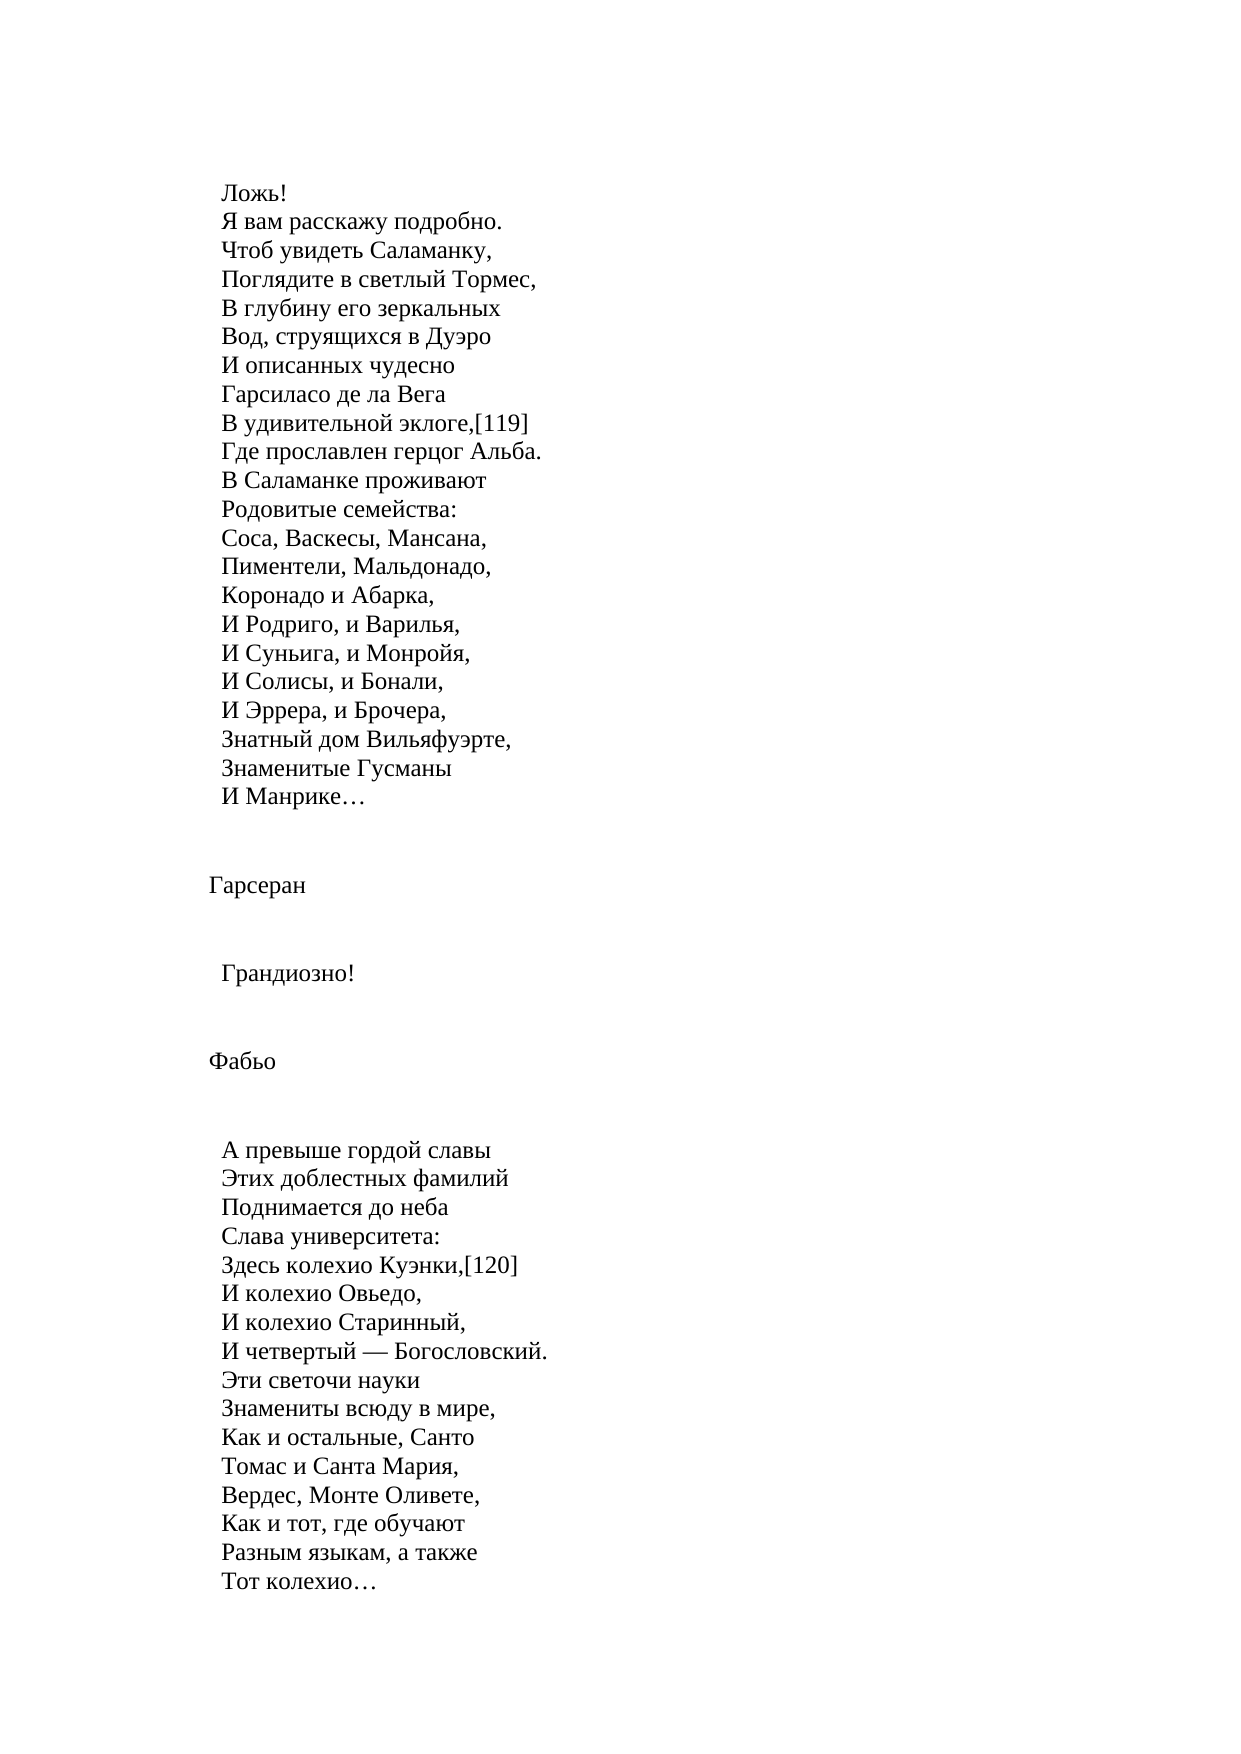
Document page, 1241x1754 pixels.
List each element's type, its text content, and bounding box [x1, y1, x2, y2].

text И Родриго, и Варилья, [177, 609, 1152, 638]
text Гарсиласо де ла Вега [177, 379, 1152, 408]
text Эти светочи науки [177, 1365, 1152, 1393]
text Соса, Васкесы, Мансана, [177, 523, 1152, 551]
text В глубину его зеркальных [177, 293, 1152, 321]
text И Эррера, и Брочера, [177, 695, 1152, 724]
text И Манрике… [177, 781, 1152, 810]
text И колехио Овьедо, [177, 1278, 1152, 1307]
text И Суньига, и Монройя, [177, 638, 1152, 666]
text Знамениты всюду в мире, [177, 1393, 1152, 1422]
text В удивительной эклоге,[119] [177, 408, 1152, 436]
text Как и остальные, Санто [177, 1422, 1152, 1451]
text И колехио Старинный, [177, 1307, 1152, 1336]
text Поглядите в светлый Тормес, [177, 264, 1152, 293]
text Как и тот, где обучают [177, 1508, 1152, 1537]
text Где прославлен герцог Альба. [177, 436, 1152, 465]
text Знаменитые Гусманы [177, 753, 1152, 781]
text Пиментели, Мальдонадо, [177, 551, 1152, 580]
text Разным языкам, а также [177, 1537, 1152, 1566]
text Я вам расскажу подробно. [177, 206, 1152, 235]
text Поднимается до неба [177, 1192, 1152, 1221]
text Вердес, Монте Оливете, [177, 1480, 1152, 1508]
text Грандиозно! [177, 958, 1152, 987]
text И четвертый — Богословский. [177, 1336, 1152, 1365]
text Слава университета: [177, 1221, 1152, 1250]
text Вод, струящихся в Дуэро [177, 321, 1152, 350]
text И Солисы, и Бонали, [177, 666, 1152, 695]
text Этих доблестных фамилий [177, 1163, 1152, 1192]
text Гарсеран [177, 870, 1152, 898]
text А превыше гордой славы [177, 1135, 1152, 1163]
text Знатный дом Вильяфуэрте, [177, 724, 1152, 753]
text И описанных чудесно [177, 350, 1152, 379]
text Здесь колехио Куэнки,[120] [177, 1250, 1152, 1278]
text Коронадо и Абарка, [177, 580, 1152, 609]
text Тот колехио… [177, 1566, 1152, 1595]
text Томас и Санта Мария, [177, 1451, 1152, 1480]
text Родовитые семейства: [177, 494, 1152, 523]
text В Саламанке проживают [177, 465, 1152, 494]
text Чтоб увидеть Саламанку, [177, 235, 1152, 264]
text Фабьо [177, 1046, 1152, 1075]
text Ложь! [177, 178, 1152, 206]
